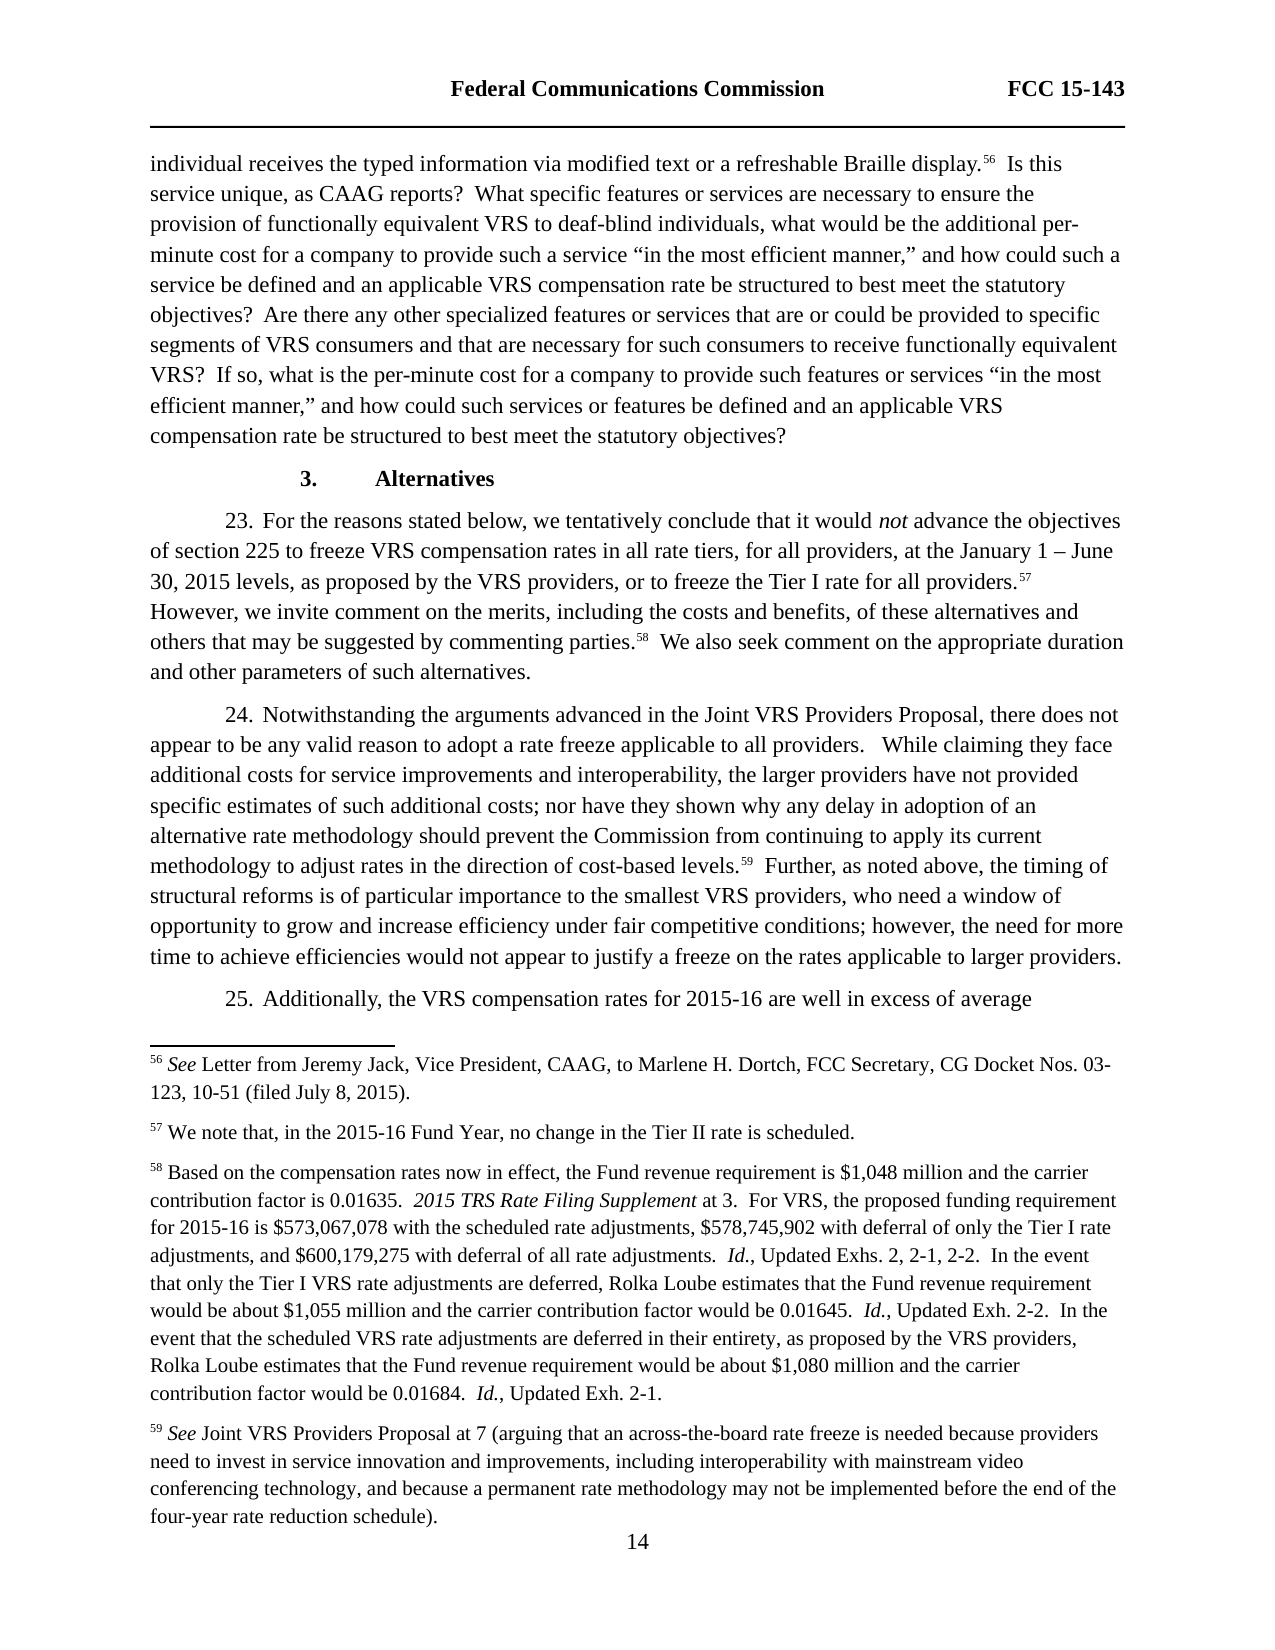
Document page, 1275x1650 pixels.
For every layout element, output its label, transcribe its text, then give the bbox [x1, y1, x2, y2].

subtitle Alternatives [300, 464, 1125, 491]
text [150, 150, 1125, 448]
text Notwithstanding the arguments advanced in the Joint VRS Providers Proposal, there does not appear to be any valid reason to adopt a rate freeze applicable to all providers. While claiming they face additional costs for service improvements and interoperability, the larger providers have not provided specific estimates of such additional costs; nor have they shown why any delay in adoption of an alternative rate methodology should prevent the Commission from continuing to apply its current methodology to adjust rates in the direction of cost-based levels. Further, as noted above, the timing of structural reforms is of particular importance to the smallest VRS providers, who need a window of opportunity to grow and increase efficiency under fair competitive conditions; however, the need for more time to achieve efficiencies would not appear to justify a freeze on the rates applicable to larger providers. [150, 701, 1125, 969]
text For the reasons stated below, we tentatively conclude that it would not advance the objectives of section 225 to freeze VRS compensation rates in all rate tiers, for all providers, at the January 1 – June 30, 2015 levels, as proposed by the VRS providers, or to freeze the Tier I rate for all providers. However, we invite comment on the merits, including the costs and benefits, of these alternatives and others that may be suggested by commenting parties. We also seek comment on the appropriate duration and other parameters of such alternatives. [150, 507, 1125, 685]
